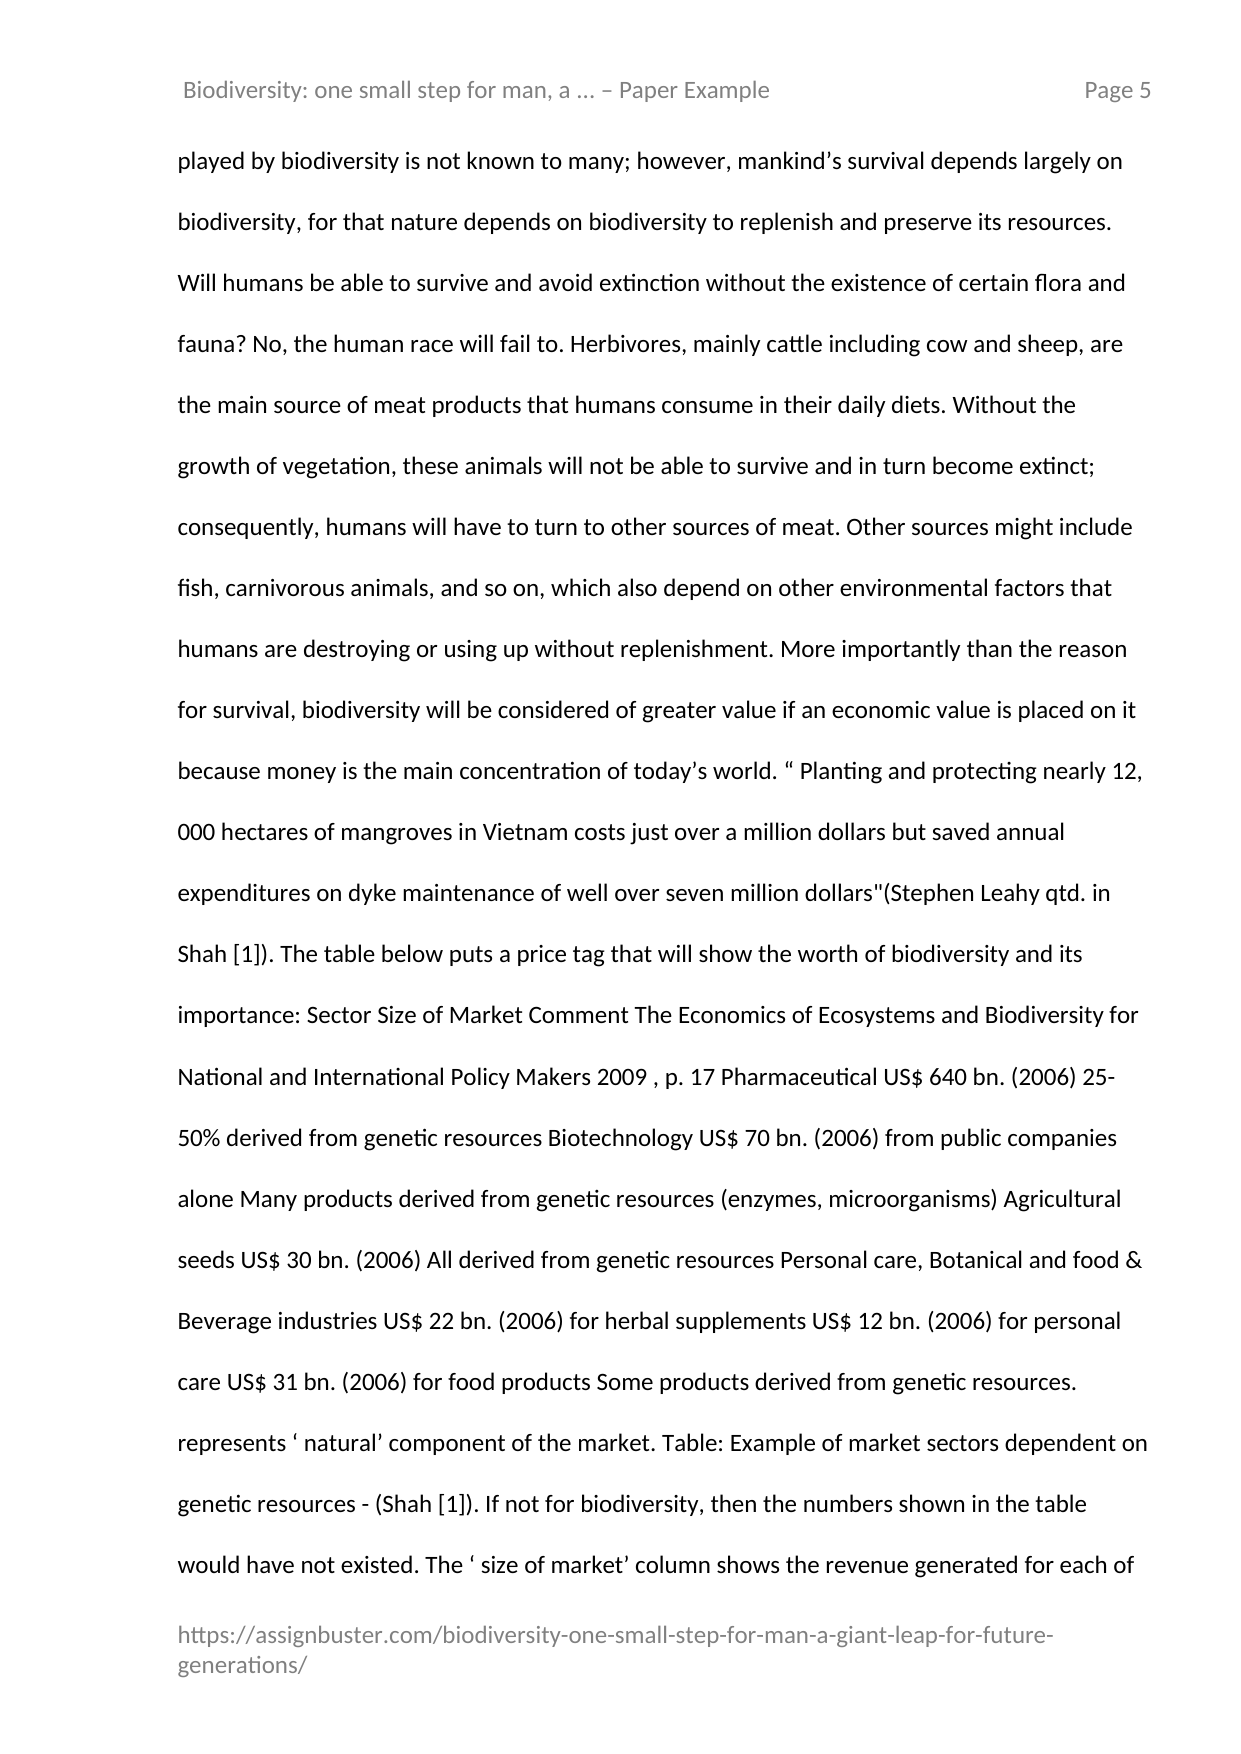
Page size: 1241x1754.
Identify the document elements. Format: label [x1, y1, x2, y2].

text [177, 145, 1152, 1579]
